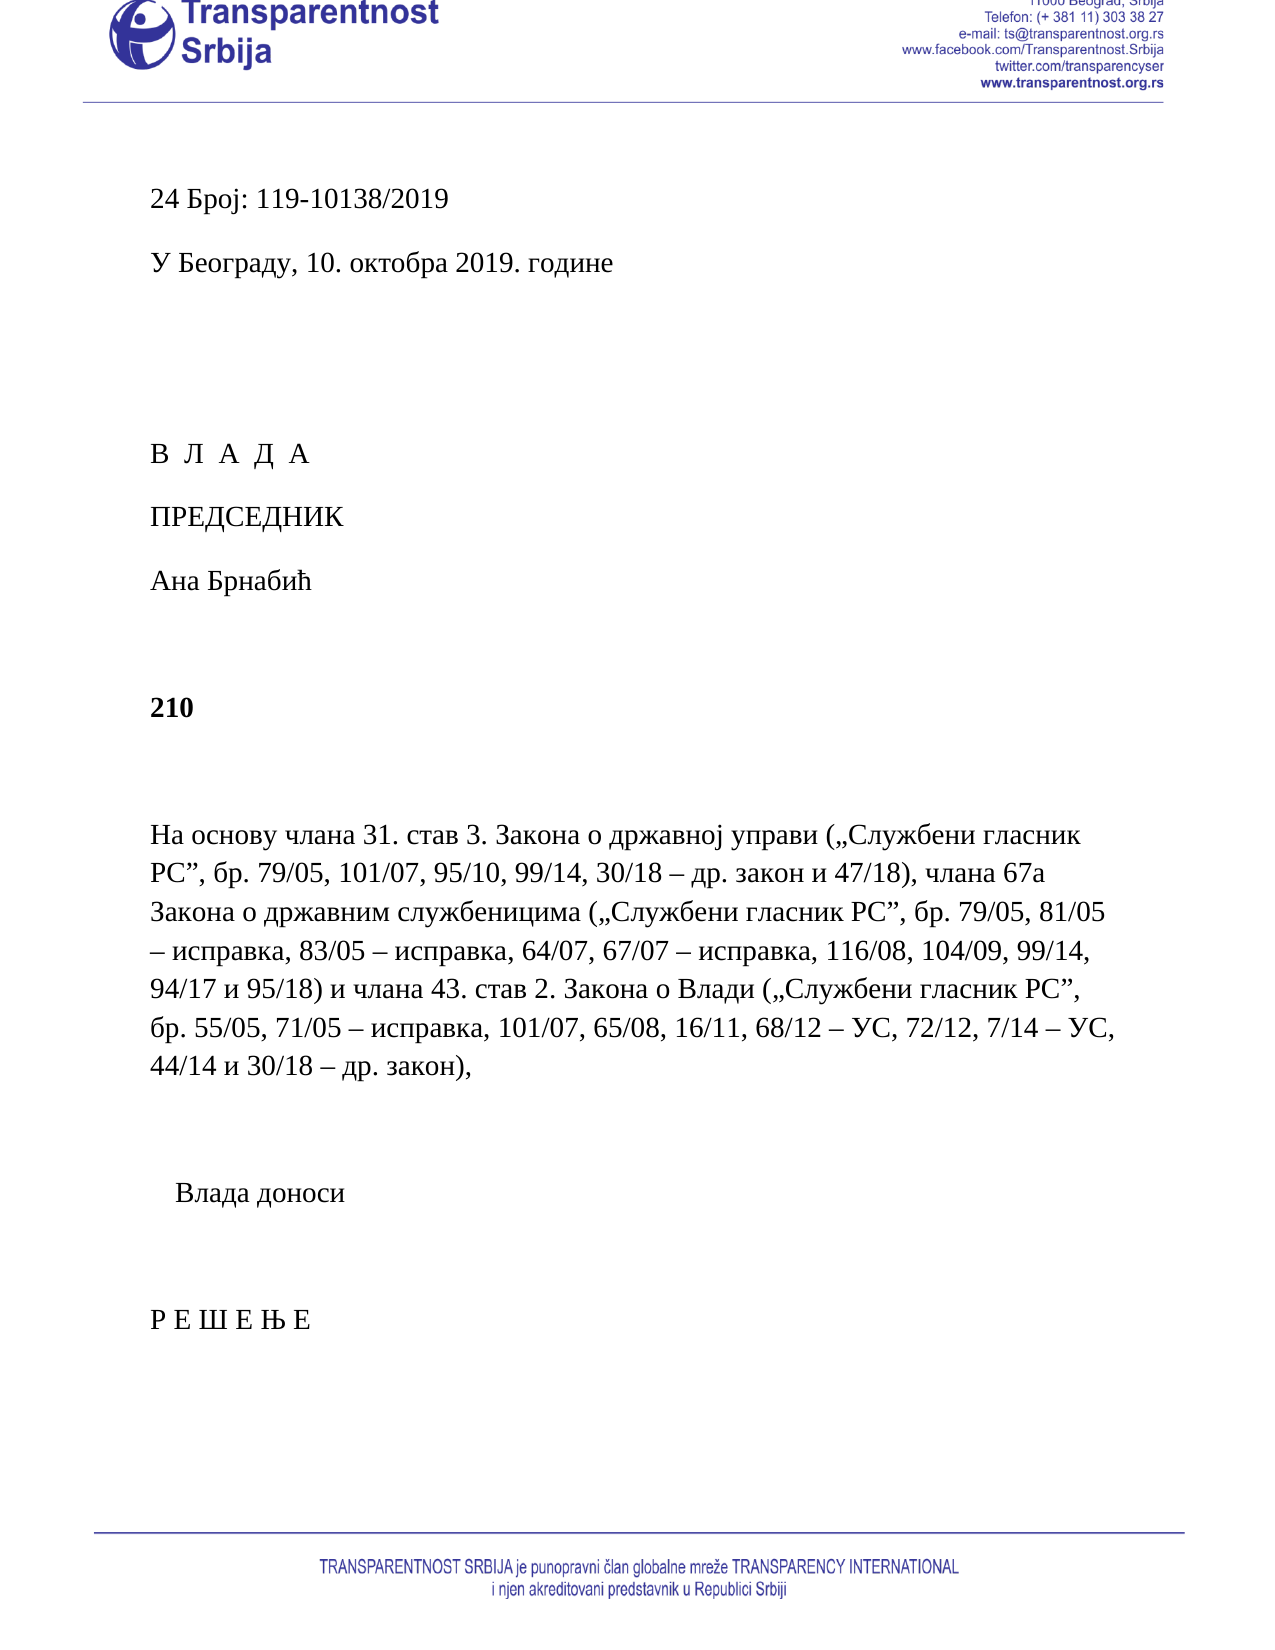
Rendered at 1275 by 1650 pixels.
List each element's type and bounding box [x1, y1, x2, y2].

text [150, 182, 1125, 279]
picture [93, 1532, 1185, 1599]
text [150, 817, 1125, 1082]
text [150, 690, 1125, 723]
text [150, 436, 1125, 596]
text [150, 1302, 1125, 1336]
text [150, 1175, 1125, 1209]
picture [82, 0, 1164, 103]
